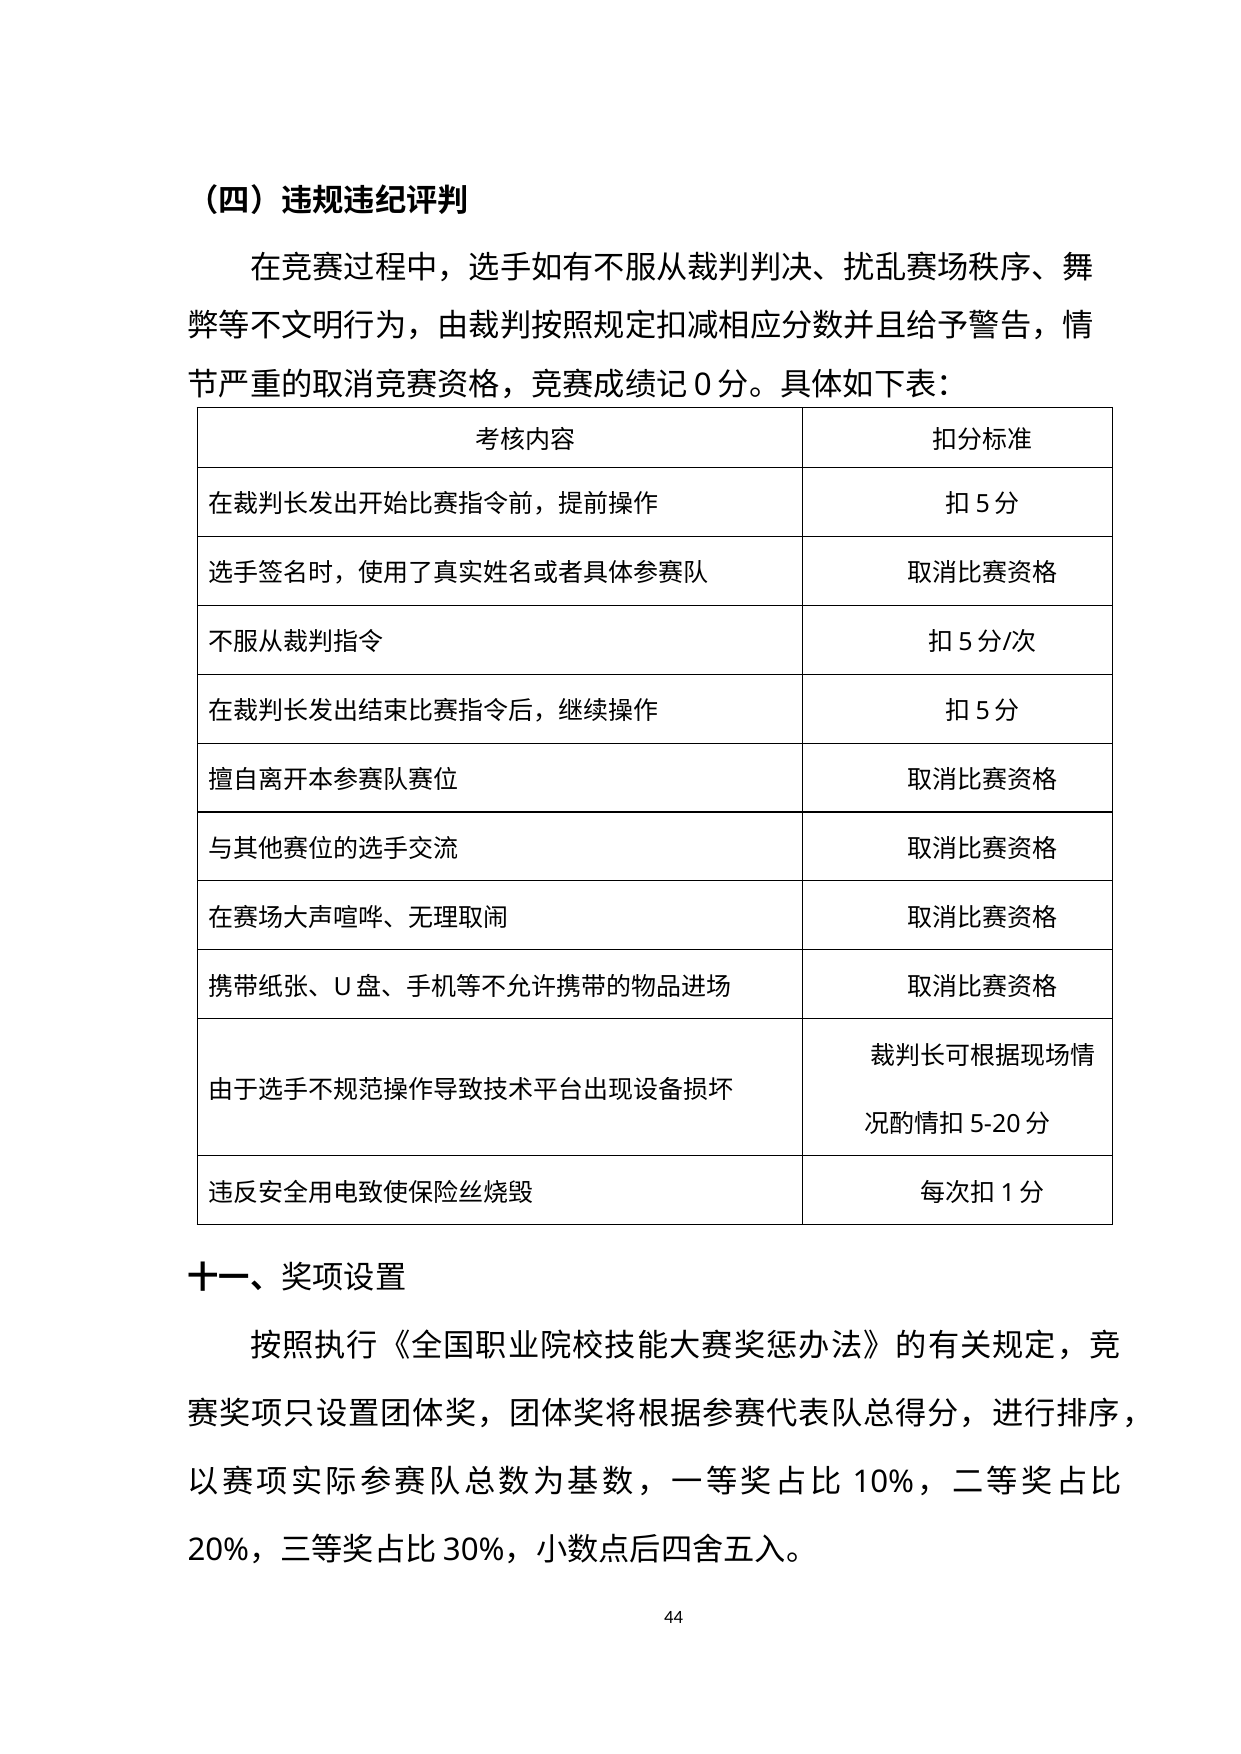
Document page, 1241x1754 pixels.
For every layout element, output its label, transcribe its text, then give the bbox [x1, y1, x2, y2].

table_cell 违反安全用电致使保险丝烧毁 [198, 1156, 802, 1224]
table_cell 在裁判长发出开始比赛指令前，提前操作 [198, 468, 802, 536]
table_cell 扣5分/次 [803, 606, 1112, 673]
table_cell 携带纸张、U盘、手机等不允许携带的物品进场 [198, 950, 802, 1018]
table_header 扣分标准 [803, 408, 1112, 467]
table_cell 扣5分 [803, 468, 1112, 536]
subtitle 奖项设置 [187, 1241, 1122, 1309]
table_cell 取消比赛资格 [803, 881, 1112, 949]
table_cell 取消比赛资格 [803, 744, 1112, 811]
table_cell 在赛场大声喧哗、无理取闹 [198, 881, 802, 949]
subtitle 违规违纪评判 [187, 164, 1122, 232]
table_cell 裁判长可根据现场情况酌情扣5-20分 [803, 1019, 1112, 1155]
table_cell 由于选手不规范操作导致技术平台出现设备损坏 [198, 1019, 802, 1155]
table_cell 擅自离开本参赛队赛位 [198, 744, 802, 811]
text 按照执行《全国职业院校技能大赛奖惩办法》的有关规定，竞赛奖项只设置团体奖，团体奖将根据参赛代表队总得分，进行排序，以赛项实际参赛队总数为基数，一等奖占比10%，二等奖占比20%，三等奖占比30%，小数点后四舍五入。 [187, 1309, 1122, 1581]
table_cell 与其他赛位的选手交流 [198, 813, 802, 880]
table_cell 取消比赛资格 [803, 537, 1112, 604]
table_cell 每次扣1分 [803, 1156, 1112, 1224]
table_cell 取消比赛资格 [803, 950, 1112, 1018]
table_cell 不服从裁判指令 [198, 606, 802, 673]
table_cell 选手签名时，使用了真实姓名或者具体参赛队 [198, 537, 802, 604]
text 在竞赛过程中，选手如有不服从裁判判决、扰乱赛场秩序、舞弊等不文明行为，由裁判按照规定扣减相应分数并且给予警告，情节严重的取消竞赛资格，竞赛成绩记0分。具体如下表： [187, 232, 1122, 407]
table_header 考核内容 [198, 408, 802, 467]
table_cell 在裁判长发出结束比赛指令后，继续操作 [198, 675, 802, 742]
table_cell 扣5分 [803, 675, 1112, 742]
table_cell 取消比赛资格 [803, 813, 1112, 880]
